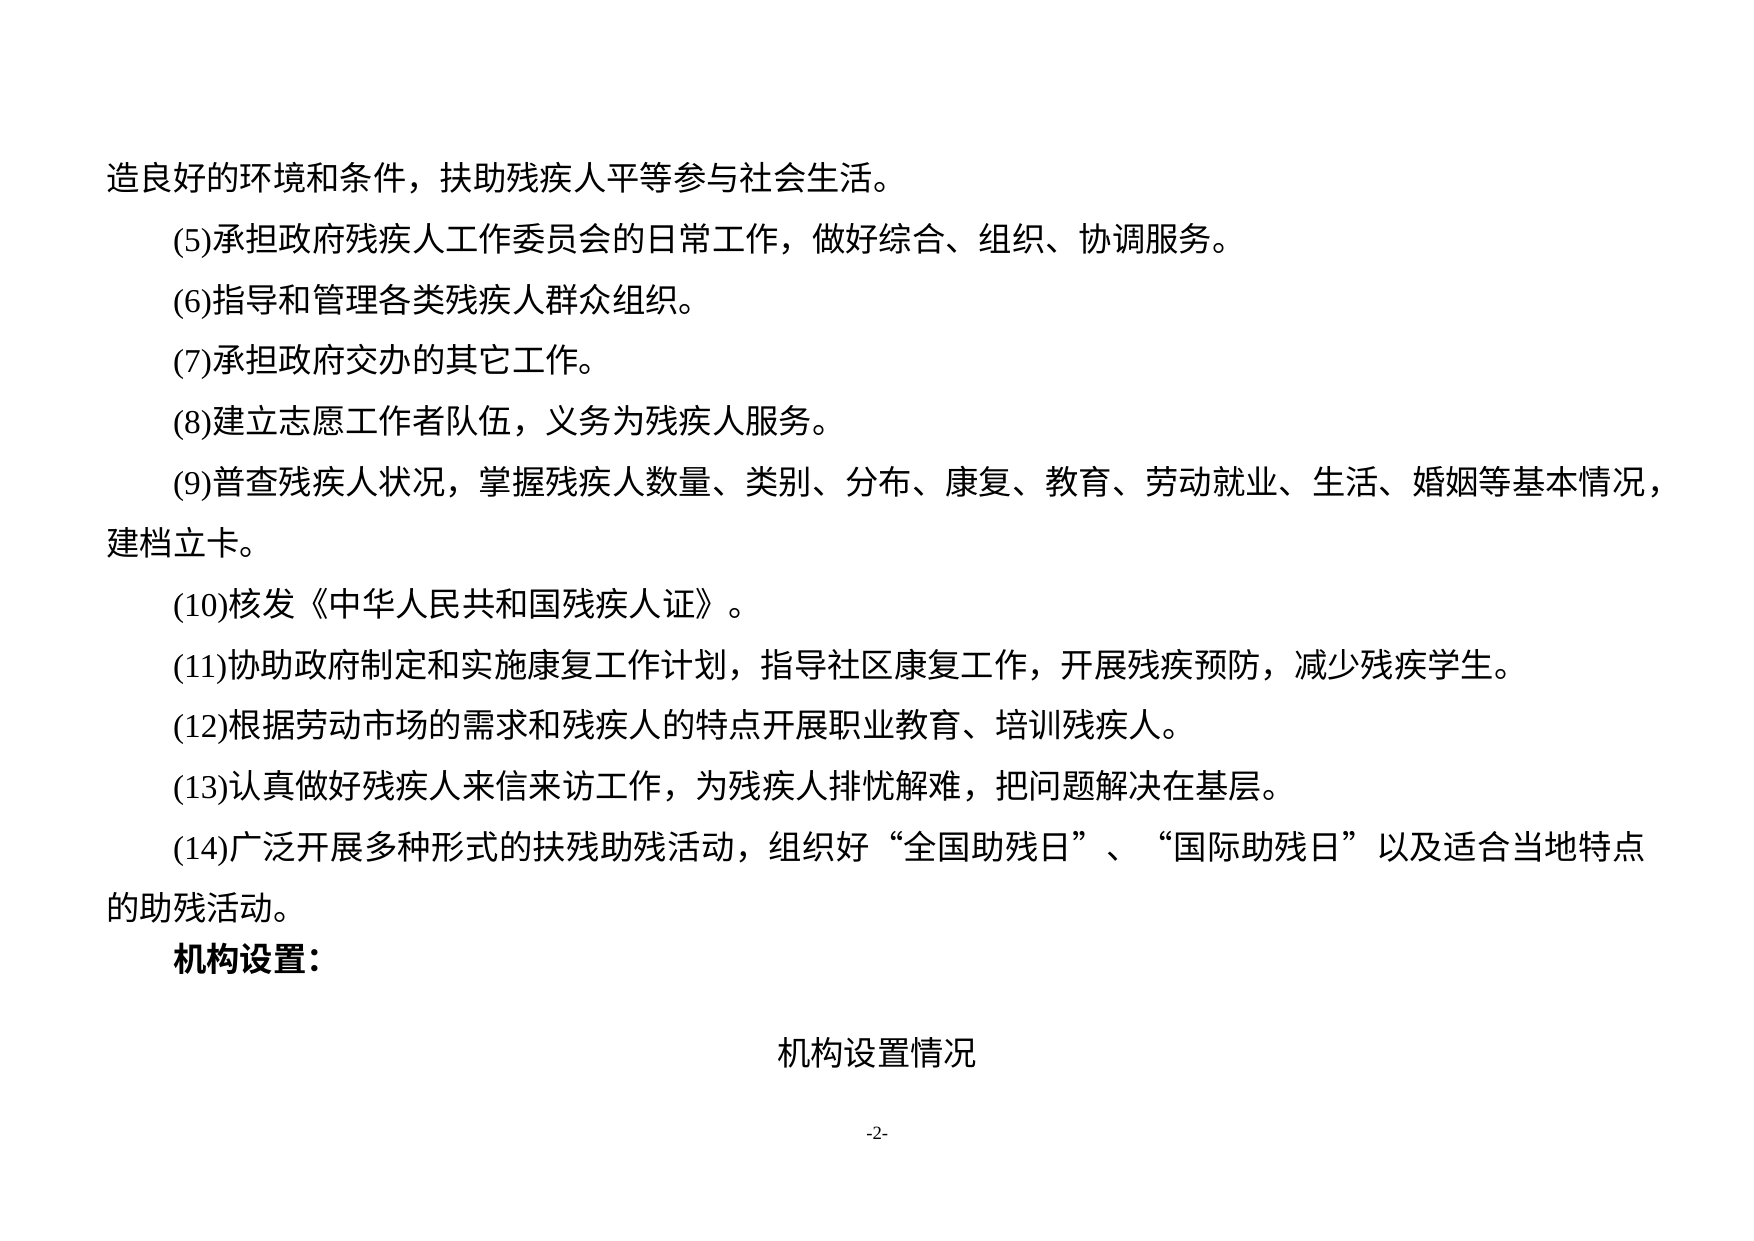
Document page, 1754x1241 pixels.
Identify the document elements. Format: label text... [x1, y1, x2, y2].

text (12)根据劳动市场的需求和残疾人的特点开展职业教育、培训残疾人。 [106, 689, 1648, 750]
text (10)核发《中华人民共和国残疾人证》。 [106, 568, 1648, 628]
text (7)承担政府交办的其它工作。 [106, 324, 1648, 385]
text 机构设置： [106, 933, 1648, 981]
text (6)指导和管理各类残疾人群众组织。 [106, 263, 1648, 324]
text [106, 142, 1648, 203]
text (14)广泛开展多种形式的扶残助残活动，组织好“全国助残日”、“国际助残日”以及适合当地特点的助残活动。 [106, 811, 1648, 933]
text (9)普查残疾人状况，掌握残疾人数量、类别、分布、康复、教育、劳动就业、生活、婚姻等基本情况，建档立卡。 [106, 446, 1648, 568]
text 机构设置情况 [106, 1026, 1648, 1074]
text (8)建立志愿工作者队伍，义务为残疾人服务。 [106, 385, 1648, 446]
text (5)承担政府残疾人工作委员会的日常工作，做好综合、组织、协调服务。 [106, 203, 1648, 263]
text (13)认真做好残疾人来信来访工作，为残疾人排忧解难，把问题解决在基层。 [106, 750, 1648, 811]
text (11)协助政府制定和实施康复工作计划，指导社区康复工作，开展残疾预防，减少残疾学生。 [106, 628, 1648, 689]
